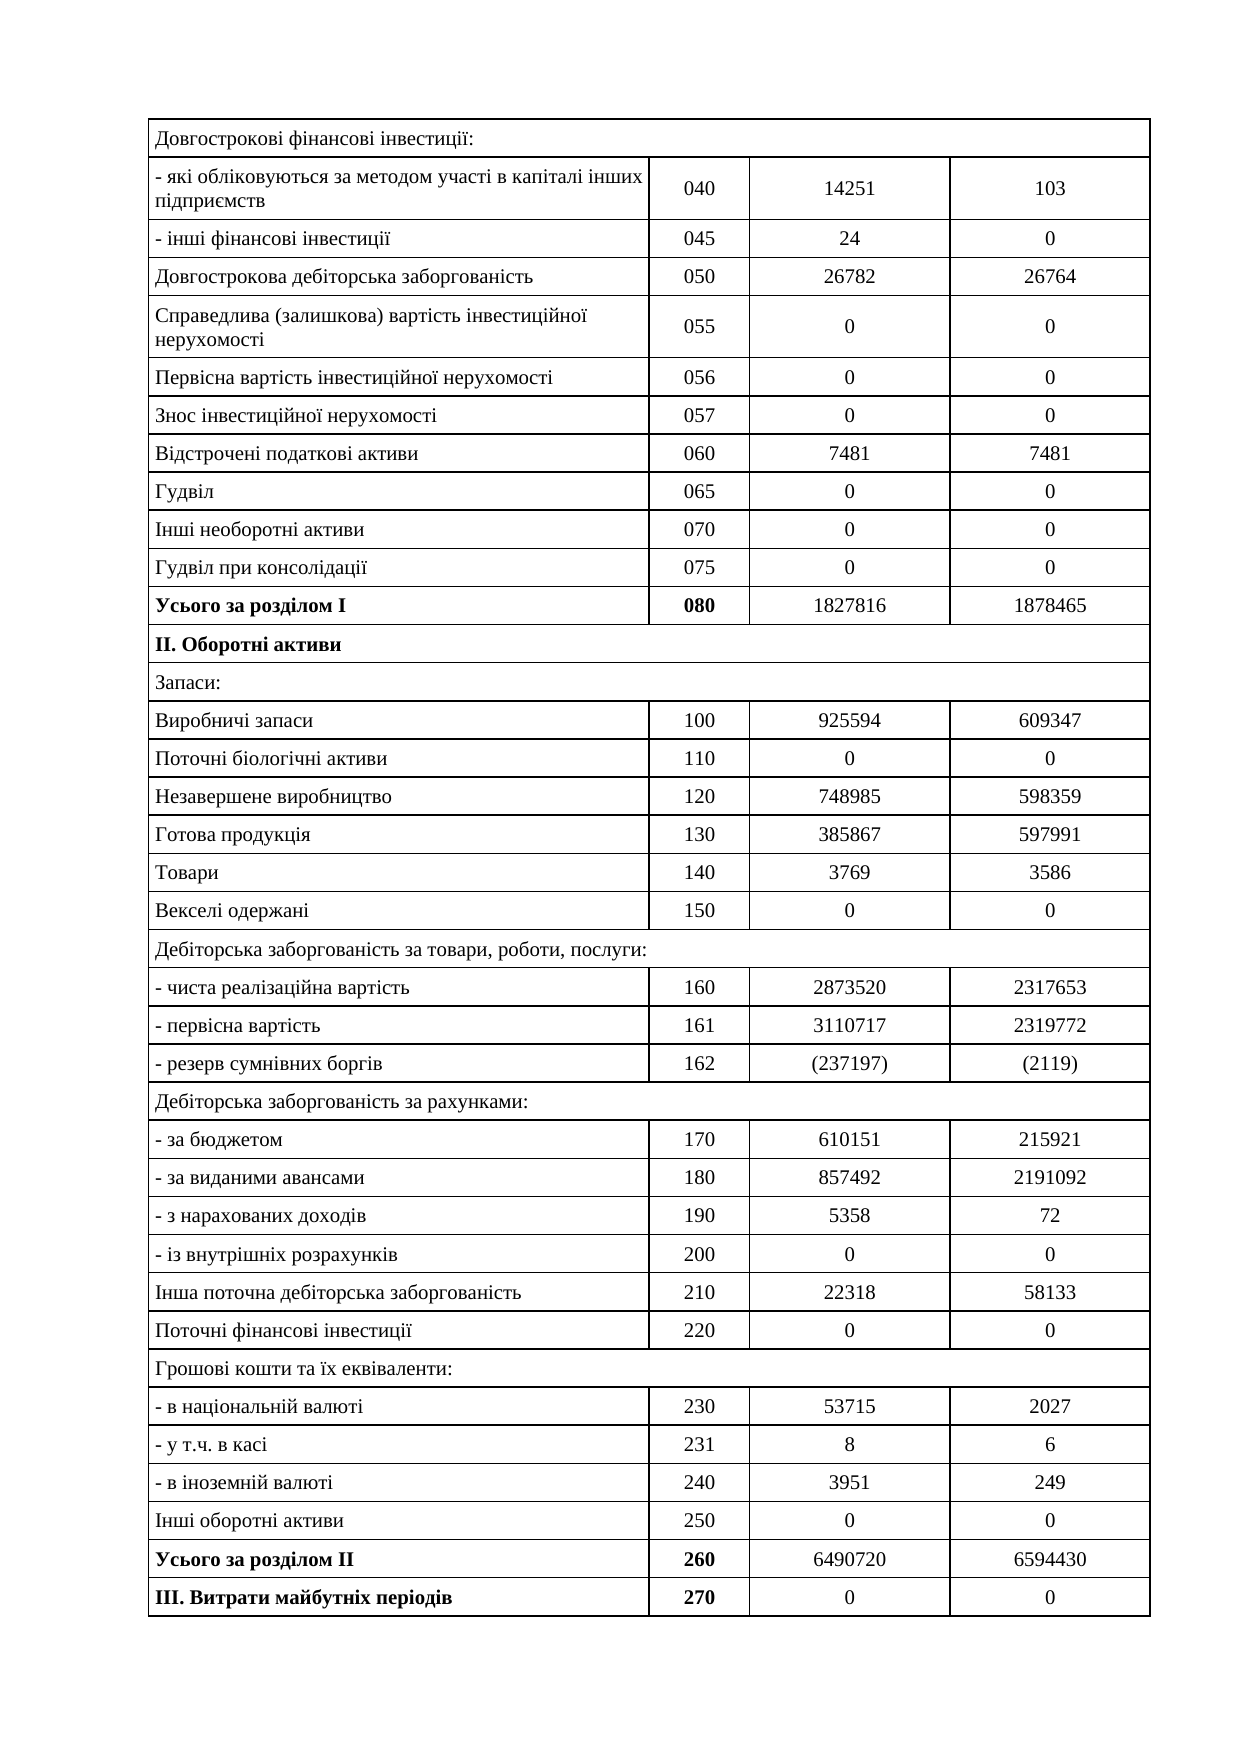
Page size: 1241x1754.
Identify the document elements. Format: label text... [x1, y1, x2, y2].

table_cell Виробничі запаси [149, 702, 648, 738]
table_cell 170 [650, 1121, 749, 1157]
table_cell 0 [951, 473, 1149, 509]
table_cell 130 [650, 816, 749, 852]
table_cell 250 [650, 1502, 749, 1539]
table_cell 72 [951, 1197, 1149, 1234]
table_cell 0 [951, 220, 1149, 257]
table_cell 220 [650, 1312, 749, 1348]
table_cell 0 [951, 397, 1149, 433]
table_cell 0 [951, 740, 1149, 776]
table_cell 0 [750, 511, 949, 547]
table_cell Поточні фінансові інвестиції [149, 1312, 648, 1348]
table_cell 2319772 [951, 1007, 1149, 1043]
table_cell 6594430 [951, 1540, 1149, 1577]
table_cell 2317653 [951, 968, 1149, 1005]
table_cell 249 [951, 1464, 1149, 1501]
table_cell 0 [750, 740, 949, 776]
table_cell 230 [650, 1388, 749, 1424]
table_cell 0 [951, 1235, 1149, 1272]
table_cell 180 [650, 1159, 749, 1196]
table_cell 0 [750, 473, 949, 509]
table_cell 597991 [951, 816, 1149, 852]
table_cell 056 [650, 358, 749, 395]
table_cell Усього за розділом II [149, 1540, 648, 1577]
table_cell 160 [650, 968, 749, 1005]
table_cell - резерв сумнівних боргів [149, 1045, 648, 1081]
table_cell 2873520 [750, 968, 949, 1005]
table_cell 231 [650, 1426, 749, 1462]
table_cell 14251 [750, 158, 949, 218]
table_cell 080 [650, 587, 749, 624]
table_cell - за бюджетом [149, 1121, 648, 1157]
table_cell 0 [951, 892, 1149, 929]
table_cell 0 [750, 1502, 949, 1539]
table_cell 060 [650, 435, 749, 471]
table_cell 057 [650, 397, 749, 433]
table_cell Запаси: [149, 663, 1149, 700]
table_cell 0 [750, 296, 949, 357]
table_cell 7481 [951, 435, 1149, 471]
table_cell 0 [750, 549, 949, 586]
table_cell - чиста реалізаційна вартість [149, 968, 648, 1005]
table_cell 200 [650, 1235, 749, 1272]
table_cell Довгострокова дебіторська заборгованість [149, 258, 648, 295]
table_cell 8 [750, 1426, 949, 1462]
table_cell 925594 [750, 702, 949, 738]
table_cell Векселі одержані [149, 892, 648, 929]
table_cell Відстрочені податкові активи [149, 435, 648, 471]
table_cell - із внутрішніх розрахунків [149, 1235, 648, 1272]
table_cell 1827816 [750, 587, 949, 624]
table_cell 0 [750, 892, 949, 929]
table_cell - в національній валюті [149, 1388, 648, 1424]
table_cell Гудвіл при консолідації [149, 549, 648, 586]
table_cell 050 [650, 258, 749, 295]
table_cell 857492 [750, 1159, 949, 1196]
table_cell 3951 [750, 1464, 949, 1501]
table_cell Гудвіл [149, 473, 648, 509]
table_cell Інші необоротні активи [149, 511, 648, 547]
table_cell 055 [650, 296, 749, 357]
table_cell Довгострокові фінансові інвестиції: [149, 120, 1149, 156]
table_cell 385867 [750, 816, 949, 852]
table_cell 3586 [951, 854, 1149, 891]
table_cell - в іноземній валюті [149, 1464, 648, 1501]
table_cell 110 [650, 740, 749, 776]
table_cell 240 [650, 1464, 749, 1501]
table_cell 215921 [951, 1121, 1149, 1157]
table_cell Усього за розділом I [149, 587, 648, 624]
table_cell III. Витрати майбутніх періодів [149, 1578, 648, 1615]
table_cell 075 [650, 549, 749, 586]
table_cell 58133 [951, 1273, 1149, 1310]
table_cell 7481 [750, 435, 949, 471]
table_cell 1878465 [951, 587, 1149, 624]
table_cell - первісна вартість [149, 1007, 648, 1043]
table_cell 2027 [951, 1388, 1149, 1424]
table_cell 610151 [750, 1121, 949, 1157]
table_cell - за виданими авансами [149, 1159, 648, 1196]
table_cell 3769 [750, 854, 949, 891]
table_cell 270 [650, 1578, 749, 1615]
table_cell 6 [951, 1426, 1149, 1462]
table_cell 22318 [750, 1273, 949, 1310]
table_cell 0 [750, 397, 949, 433]
table_cell 0 [951, 1312, 1149, 1348]
table_cell 748985 [750, 778, 949, 814]
table_cell 26764 [951, 258, 1149, 295]
table_cell (237197) [750, 1045, 949, 1081]
table_cell - інші фінансові інвестиції [149, 220, 648, 257]
table_cell - які обліковуються за методом участі в капіталі інших підприємств [149, 158, 648, 218]
table_cell 070 [650, 511, 749, 547]
table_cell Дебіторська заборгованість за товари, роботи, послуги: [149, 930, 1149, 967]
table_cell 0 [951, 549, 1149, 586]
table_cell Готова продукція [149, 816, 648, 852]
table_cell 0 [750, 1235, 949, 1272]
table_cell 040 [650, 158, 749, 218]
table_cell 0 [750, 1578, 949, 1615]
table_cell Поточні біологічні активи [149, 740, 648, 776]
table_cell 150 [650, 892, 749, 929]
table_cell 2191092 [951, 1159, 1149, 1196]
table_cell 0 [951, 296, 1149, 357]
table_cell Грошові кошти та їх еквіваленти: [149, 1350, 1149, 1386]
table_cell Інші оборотні активи [149, 1502, 648, 1539]
table_cell 103 [951, 158, 1149, 218]
table_cell 5358 [750, 1197, 949, 1234]
table_cell Незавершене виробництво [149, 778, 648, 814]
table_cell - у т.ч. в касі [149, 1426, 648, 1462]
table_cell 0 [750, 1312, 949, 1348]
table_cell 190 [650, 1197, 749, 1234]
table_cell 26782 [750, 258, 949, 295]
table_cell 0 [951, 1578, 1149, 1615]
table_cell 6490720 [750, 1540, 949, 1577]
table_cell 24 [750, 220, 949, 257]
table_cell 045 [650, 220, 749, 257]
table_cell Дебіторська заборгованість за рахунками: [149, 1083, 1149, 1119]
table_cell 609347 [951, 702, 1149, 738]
table_cell Товари [149, 854, 648, 891]
table_cell 260 [650, 1540, 749, 1577]
table_cell 100 [650, 702, 749, 738]
table_cell 0 [951, 358, 1149, 395]
table_cell 210 [650, 1273, 749, 1310]
table_cell 162 [650, 1045, 749, 1081]
table_cell 065 [650, 473, 749, 509]
table_cell 161 [650, 1007, 749, 1043]
table_cell Інша поточна дебіторська заборгованість [149, 1273, 648, 1310]
table_cell 598359 [951, 778, 1149, 814]
table_cell 120 [650, 778, 749, 814]
table_cell Справедлива (залишкова) вартість інвестиційної нерухомості [149, 296, 648, 357]
table_cell 0 [951, 1502, 1149, 1539]
table_cell 0 [750, 358, 949, 395]
table_cell 53715 [750, 1388, 949, 1424]
table_cell Первісна вартість інвестиційної нерухомості [149, 358, 648, 395]
table_cell Знос інвестиційної нерухомості [149, 397, 648, 433]
table_cell II. Оборотні активи [149, 625, 1149, 662]
table_cell (2119) [951, 1045, 1149, 1081]
table_cell 3110717 [750, 1007, 949, 1043]
table_cell 140 [650, 854, 749, 891]
table_cell - з нарахованих доходів [149, 1197, 648, 1234]
table_cell 0 [951, 511, 1149, 547]
